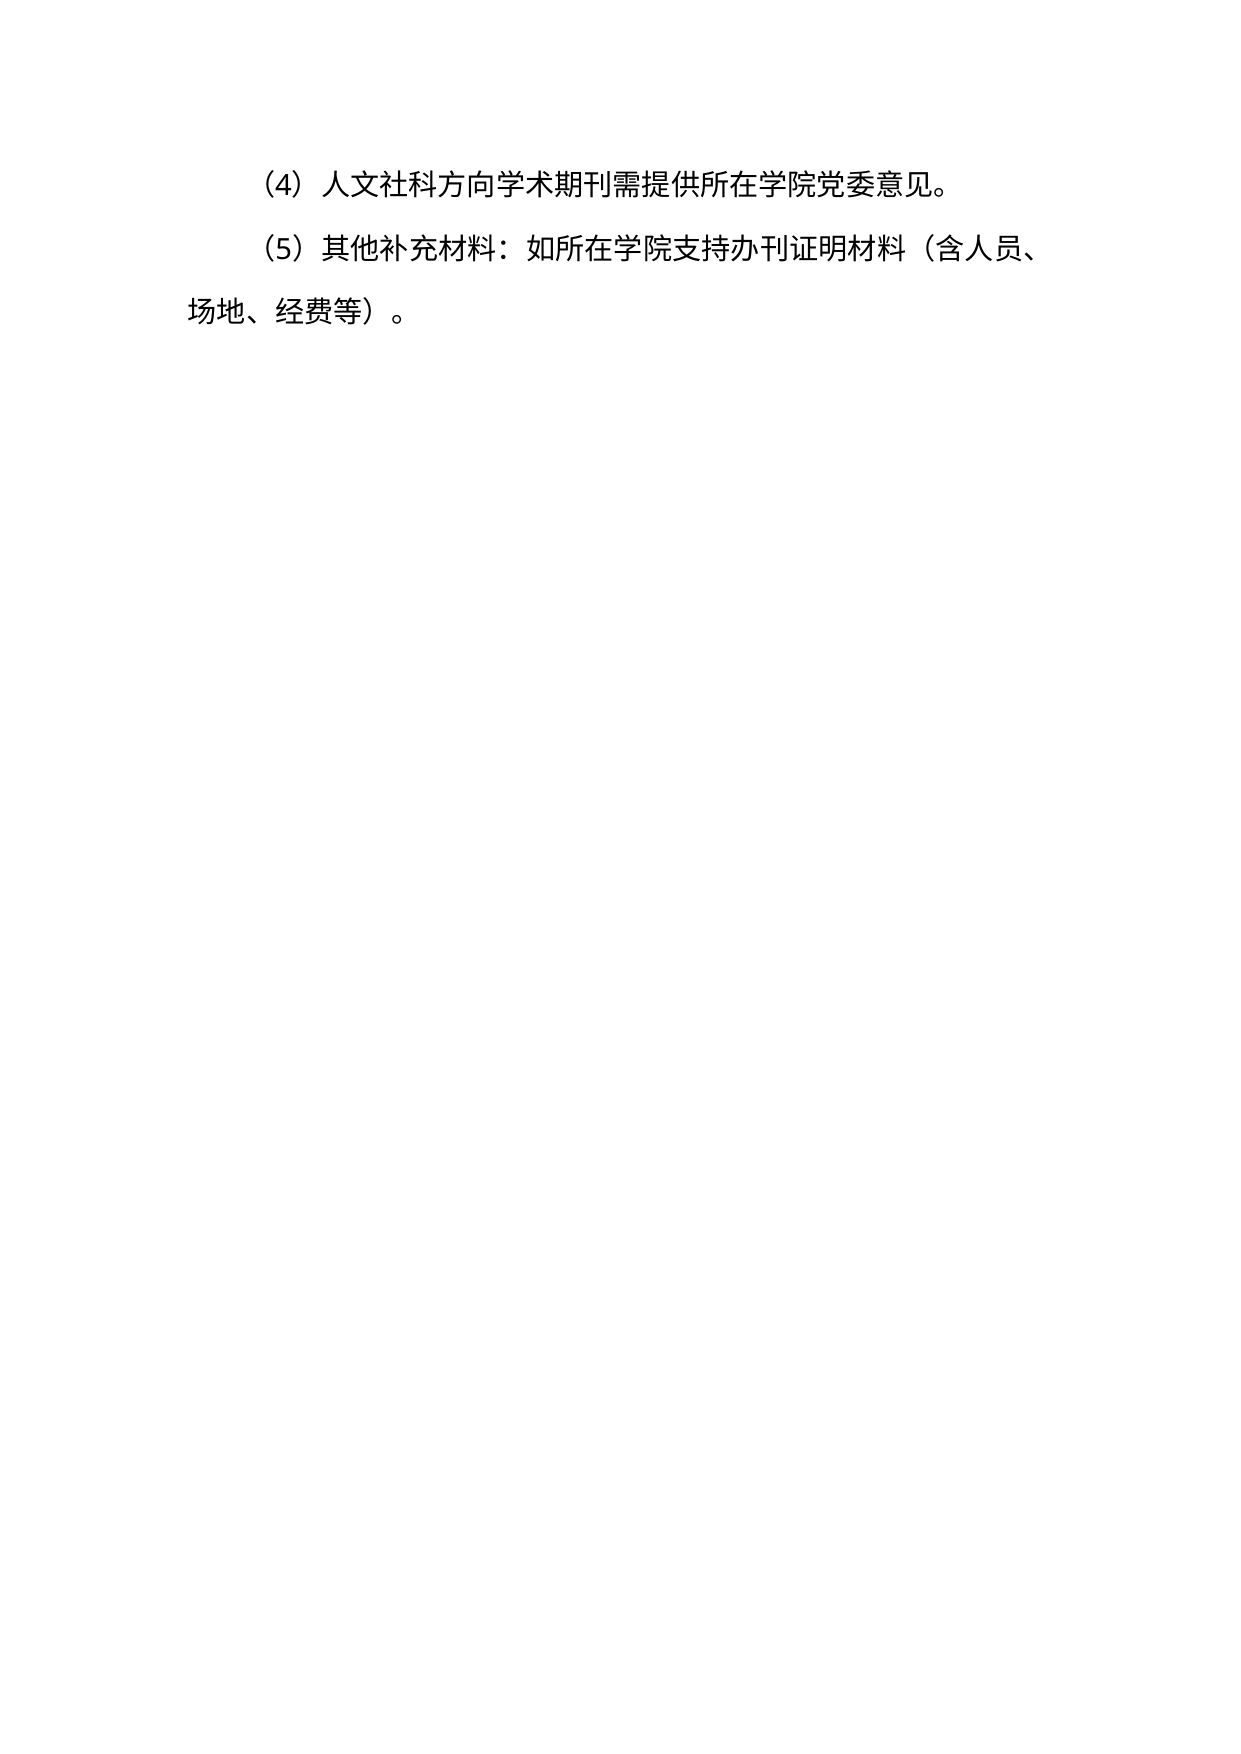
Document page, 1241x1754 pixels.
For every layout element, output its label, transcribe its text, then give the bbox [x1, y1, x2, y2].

text （5）其他补充材料：如所在学院支持办刊证明材料（含人员、场地、经费等）。 [187, 226, 1053, 331]
text （4）人文社科方向学术期刊需提供所在学院党委意见。 [187, 162, 1053, 204]
